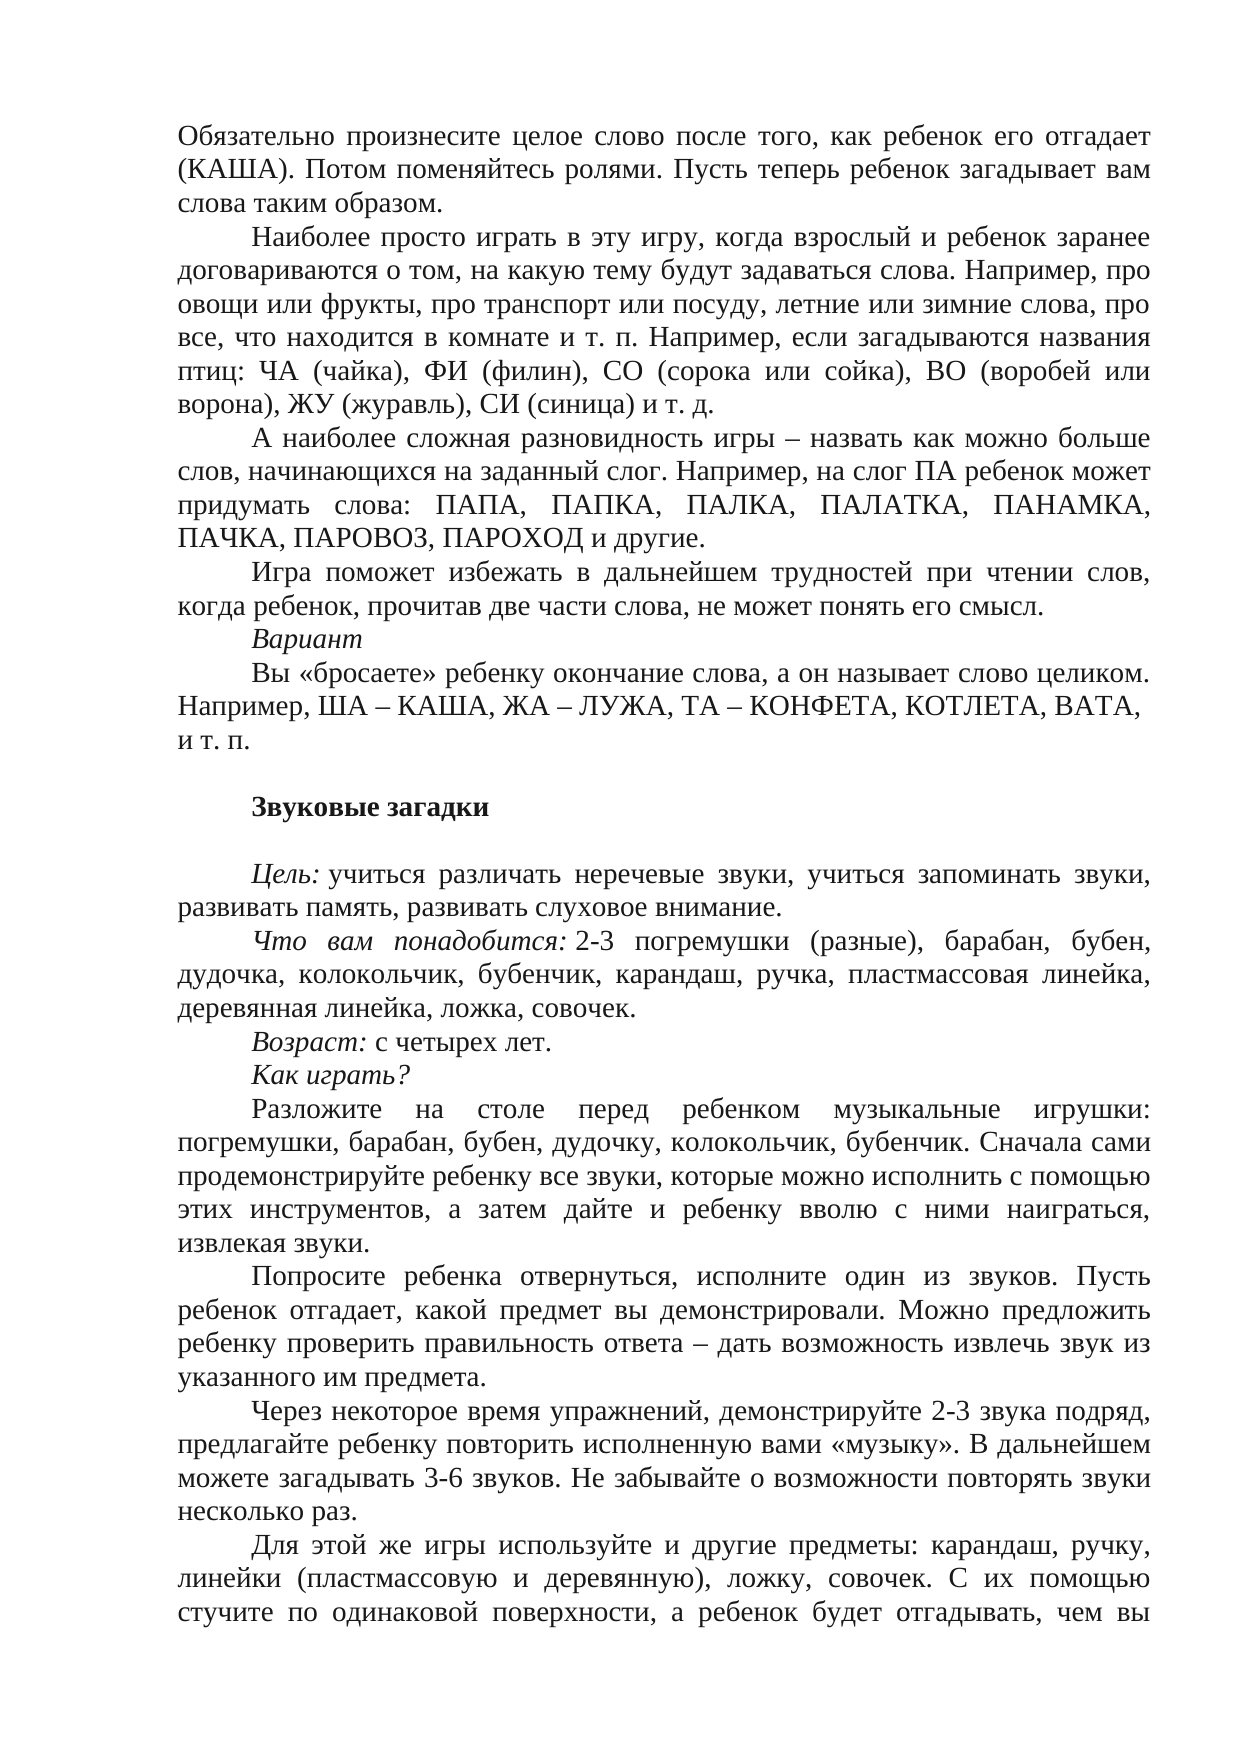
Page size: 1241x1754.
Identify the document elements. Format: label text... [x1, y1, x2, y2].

text Как играть? [177, 1057, 1152, 1091]
text Попросите ребенка отвернуться, исполните один из звуков. Пусть ребенок отгадает, какой предмет вы демонстрировали. Можно предложить ребенку проверить правильность ответа – дать возможность извлечь звук из указанного им предмета. [177, 1258, 1152, 1393]
text Вы «бросаете» ребенку окончание слова, а он называет слово целиком. Например, ША – КАША, ЖА – ЛУЖА, ТА – КОНФЕТА, КОТЛЕТА, ВАТА, и т. п. [177, 655, 1152, 755]
text Что вам понадобится: 2-3 погремушки (разные), барабан, бубен, дудочка, колокольчик, бубенчик, карандаш, ручка, пластмассовая линейка, деревянная линейка, ложка, совочек. [177, 923, 1152, 1024]
text Вариант [177, 621, 1152, 655]
text Наиболее просто играть в эту игру, когда взрослый и ребенок заранее договариваются о том, на какую тему будут задаваться слова. Например, про овощи или фрукты, про транспорт или посуду, летние или зимние слова, про все, что находится в комнате и т. п. Например, если загадываются названия птиц: ЧА (чайка), ФИ (филин), СО (сорока или сойка), ВО (воробей или ворона), ЖУ (журавль), СИ (синица) и т. д. [177, 219, 1152, 420]
text Возраст: с четырех лет. [177, 1024, 1152, 1057]
text Через некоторое время упражнений, демонстрируйте 2-3 звука подряд, предлагайте ребенку повторить исполненную вами «музыку». В дальнейшем можете загадывать 3-6 звуков. Не забывайте о возможности повторять звуки несколько раз. [177, 1393, 1152, 1527]
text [177, 118, 1152, 219]
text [177, 1527, 1152, 1627]
text Звуковые загадки [177, 789, 1152, 822]
text Игра поможет избежать в дальнейшем трудностей при чтении слов, когда ребенок, прочитав две части слова, не может понять его смысл. [177, 554, 1152, 621]
text А наиболее сложная разновидность игры – назвать как можно больше слов, начинающихся на заданный слог. Например, на слог ПА ребенок может придумать слова: ПАПА, ПАПКА, ПАЛКА, ПАЛАТКА, ПАНАМКА, ПАЧКА, ПАРОВОЗ, ПАРОХОД и другие. [177, 420, 1152, 554]
text Разложите на столе перед ребенком музыкальные игрушки: погремушки, барабан, бубен, дудочку, колокольчик, бубенчик. Сначала сами продемонстрируйте ребенку все звуки, которые можно исполнить с помощью этих инструментов, а затем дайте и ребенку вволю с ними наиграться, извлекая звуки. [177, 1091, 1152, 1258]
text Цель: учиться различать неречевые звуки, учиться запоминать звуки, развивать память, развивать слуховое внимание. [177, 856, 1152, 923]
